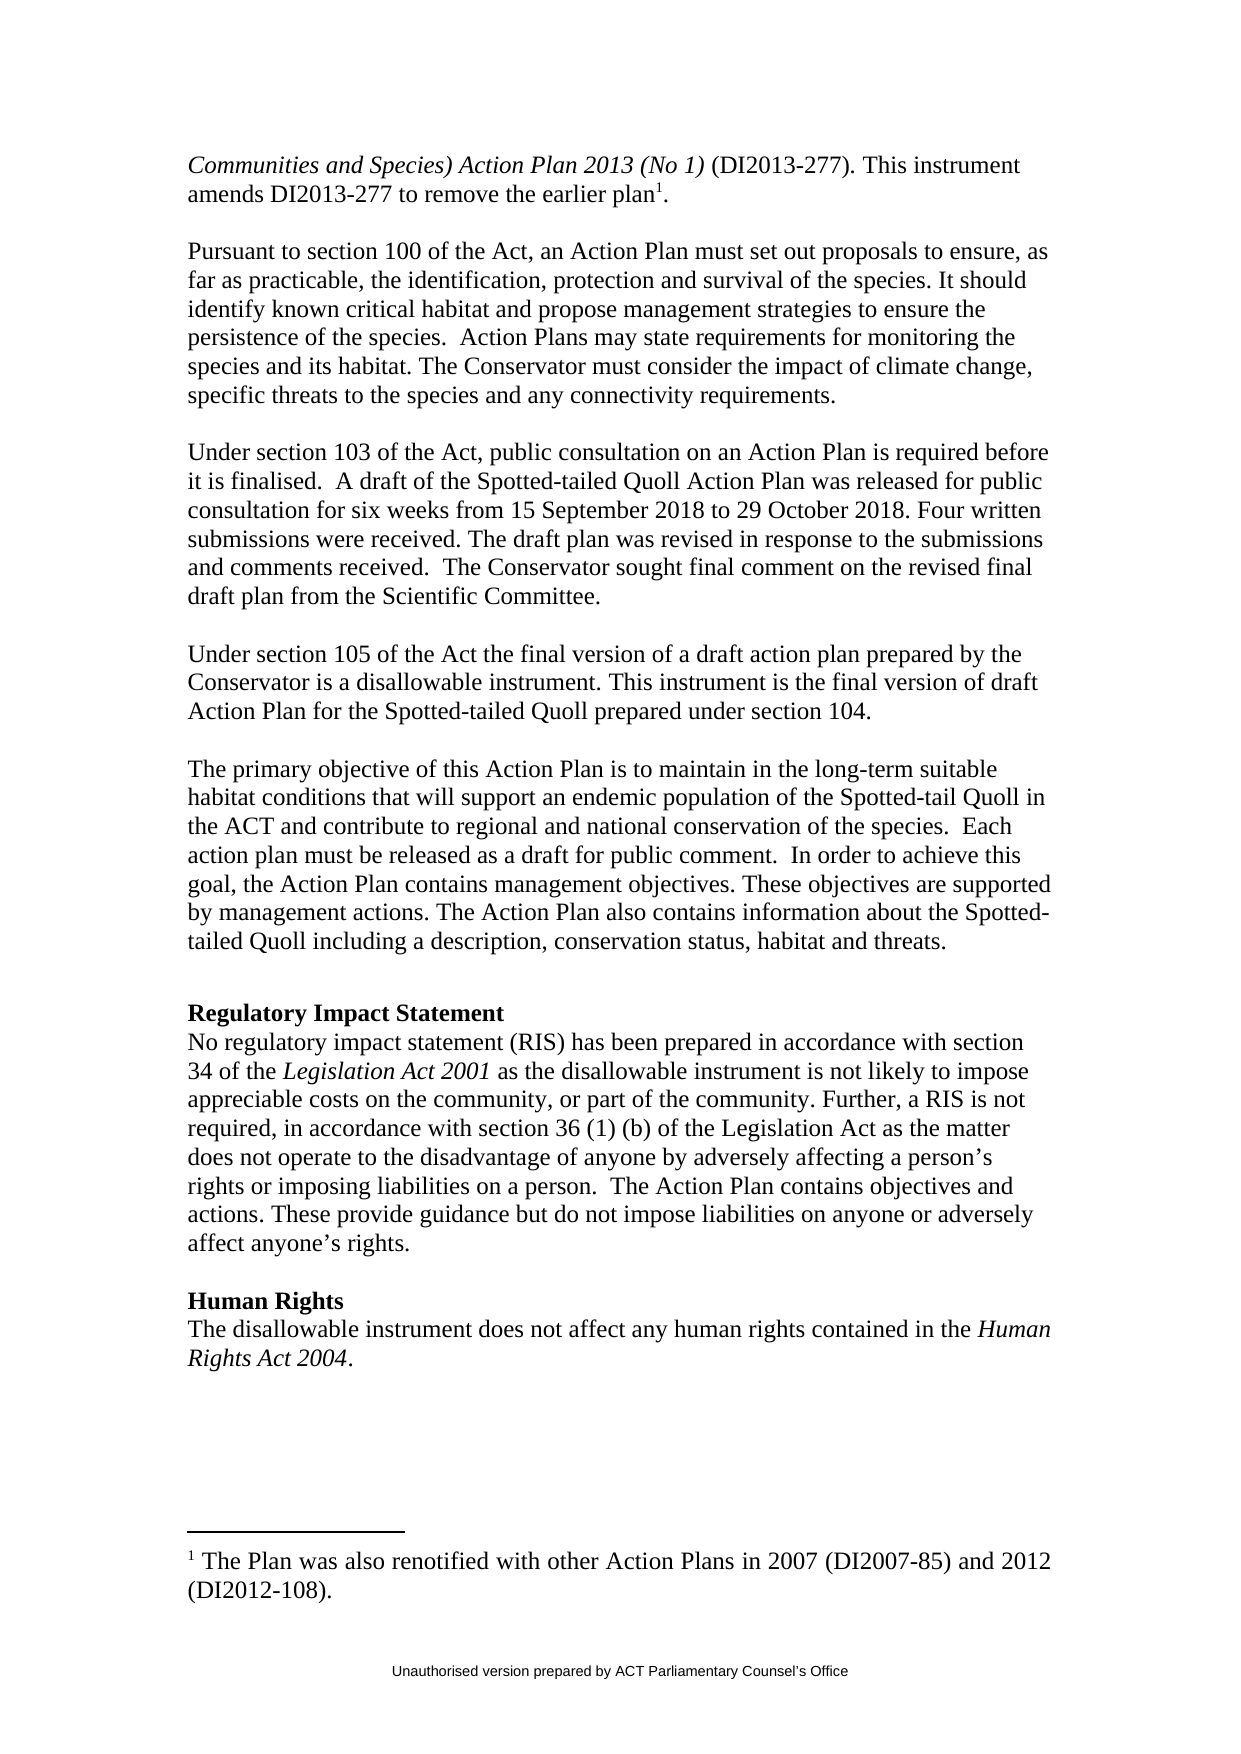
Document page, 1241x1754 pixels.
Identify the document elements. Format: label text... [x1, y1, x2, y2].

text The disallowable instrument does not affect any human rights contained in the Human Rights Act 2004. [187, 1314, 1053, 1372]
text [187, 150, 1053, 207]
text Pursuant to section 100 of the Act, an Action Plan must set out proposals to ensure, as far as practicable, the identification, protection and survival of the species. It should identify known critical habitat and propose management strategies to ensure the persistence of the species. Action Plans may state requirements for monitoring the species and its habitat. The Conservator must consider the impact of climate change, specific threats to the species and any connectivity requirements. [187, 236, 1053, 409]
text Regulatory Impact Statement [187, 998, 1053, 1027]
text No regulatory impact statement (RIS) has been prepared in accordance with section 34 of the Legislation Act 2001 as the disallowable instrument is not likely to impose appreciable costs on the community, or part of the community. Further, a RIS is not required, in accordance with section 36 (1) (b) of the Legislation Act as the matter does not operate to the disadvantage of anyone by adversely affecting a person’s rights or imposing liabilities on a person. The Action Plan contains objectives and actions. These provide guidance but do not impose liabilities on anyone or adversely affect anyone’s rights. [187, 1027, 1053, 1257]
text The primary objective of this Action Plan is to maintain in the long-term suitable habitat conditions that will support an endemic population of the Spotted-tail Quoll in the ACT and contribute to regional and national conservation of the species. Each action plan must be released as a draft for public comment. In order to achieve this goal, the Action Plan contains management objectives. These objectives are supported by management actions. The Action Plan also contains information about the Spotted-tailed Quoll including a description, conservation status, habitat and threats. [187, 754, 1053, 955]
text Human Rights [187, 1286, 1053, 1314]
text Under section 103 of the Act, public consultation on an Action Plan is required before it is finalised. A draft of the Spotted-tailed Quoll Action Plan was released for public consultation for six weeks from 15 September 2018 to 29 October 2018. Four written submissions were received. The draft plan was revised in response to the submissions and comments received. The Conservator sought final comment on the revised final draft plan from the Scientific Committee. [187, 437, 1053, 610]
text Under section 105 of the Act the final version of a draft action plan prepared by the Conservator is a disallowable instrument. This instrument is the final version of draft Action Plan for the Spotted-tailed Quoll prepared under section 104. [187, 639, 1053, 725]
